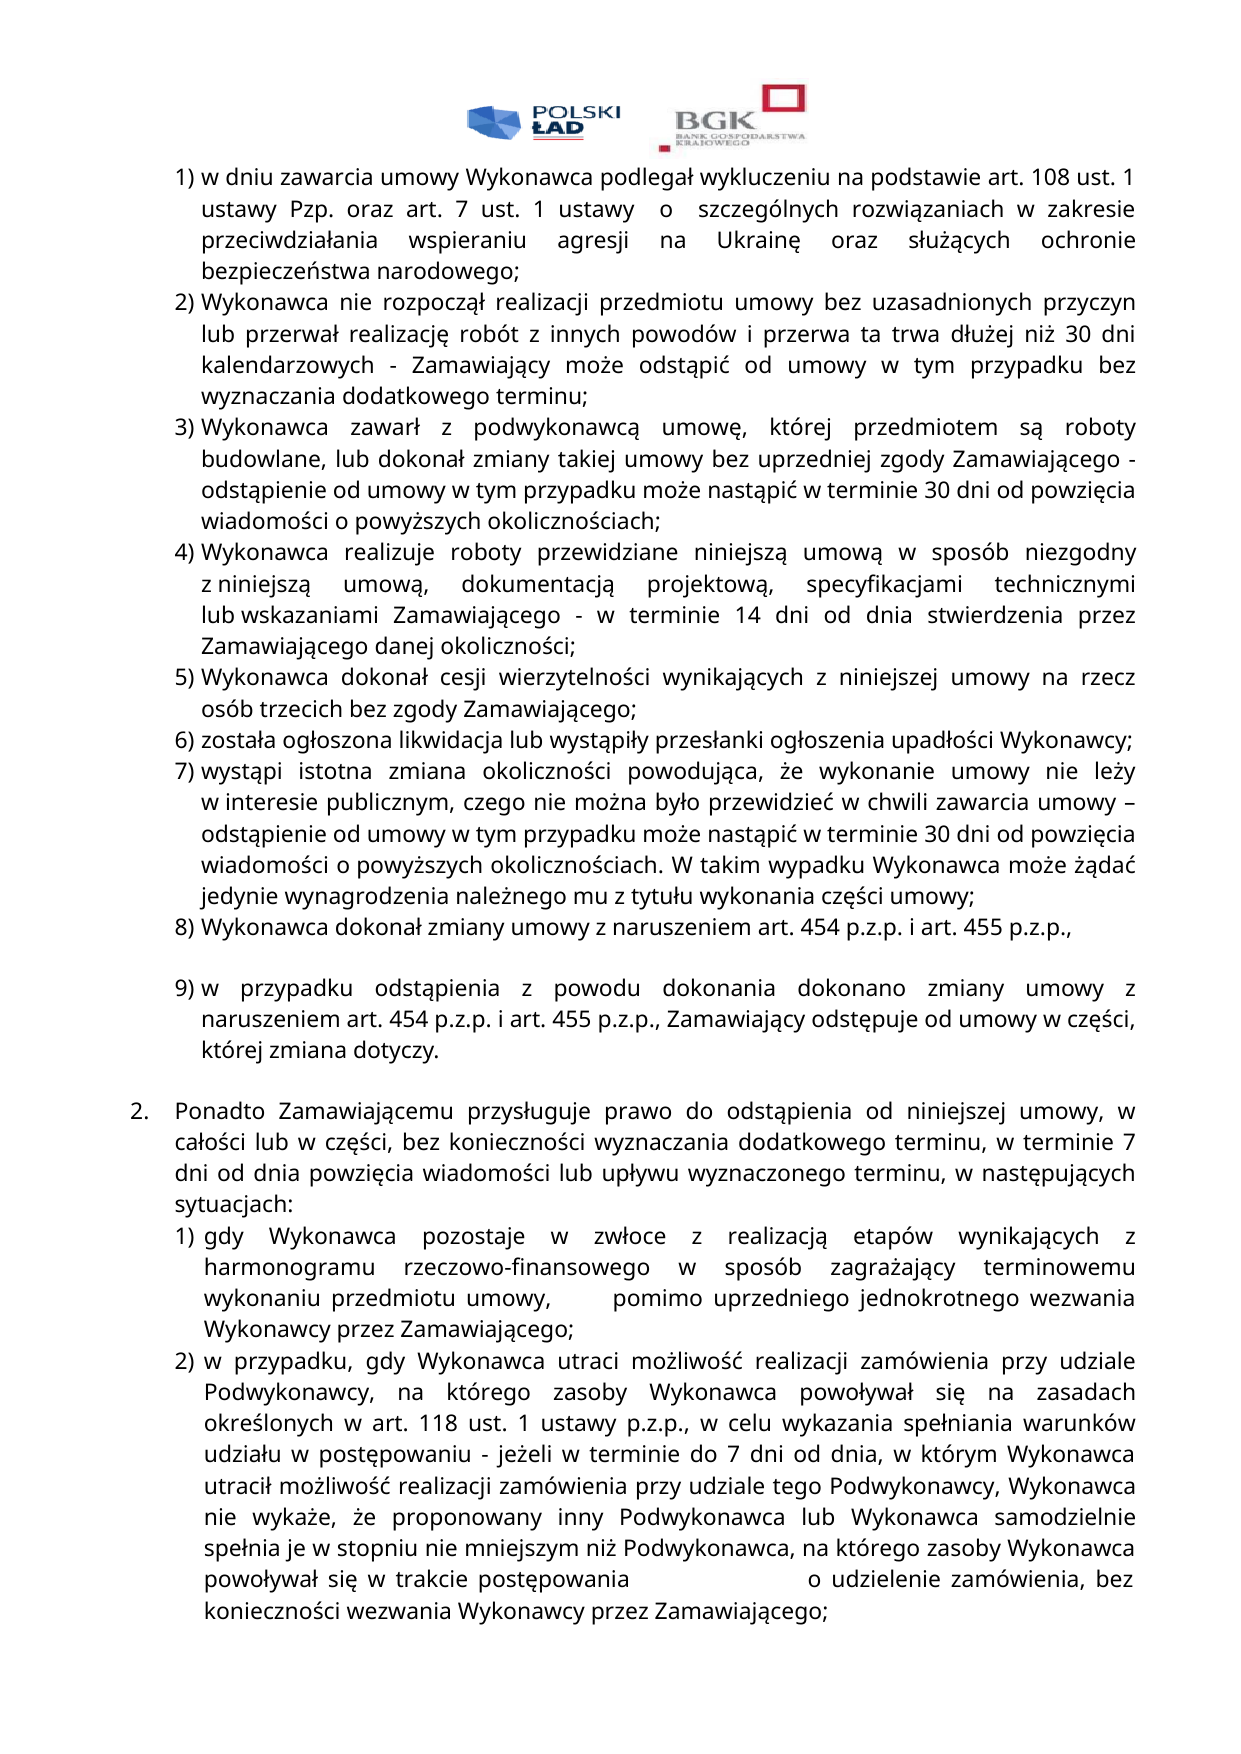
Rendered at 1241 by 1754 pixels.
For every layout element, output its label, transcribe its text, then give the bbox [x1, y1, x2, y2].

list Wykonawca realizuje roboty przewidziane niniejszą umową w sposób niezgodny z niniejszą umową, dokumentacją projektową, specyfikacjami technicznymi lub wskazaniami Zamawiającego - w terminie 14 dni od dnia stwierdzenia przez Zamawiającego danej okoliczności; [174, 599, 1137, 724]
text 2. Ponadto Zamawiającemu przysługuje prawo do odstąpienia od niniejszej umowy, w całości lub w części, bez konieczności wyznaczania dodatkowego terminu, w terminie 7 dni od dnia powzięcia wiadomości lub upływu wyznaczonego terminu, w następujących sytuacjach: [130, 1157, 1137, 1282]
text 1) gdy Wykonawca pozostaje w zwłoce z realizacją etapów wynikających z harmonogramu rzeczowo-finansowego w sposób zagrażający terminowemu wykonaniu przedmiotu umowy, pomimo uprzedniego jednokrotnego wezwania Wykonawcy przez Zamawiającego; [174, 1282, 1137, 1407]
list Wykonawca dokonał zmiany umowy z naruszeniem art. 454 p.z.p. i art. 455 p.z.p., [174, 974, 1137, 1005]
list została ogłoszona likwidacja lub wystąpiły przesłanki ogłoszenia upadłości Wykonawcy; [174, 786, 1137, 818]
list wystąpi istotna zmiana okoliczności powodująca, że wykonanie umowy nie leży w interesie publicznym, czego nie można było przewidzieć w chwili zawarcia umowy – odstąpienie od umowy w tym przypadku może nastąpić w terminie 30 dni od powzięcia wiadomości o powyższych okolicznościach. W takim wypadku Wykonawca może żądać jedynie wynagrodzenia należnego mu z tytułu wykonania części umowy; [174, 818, 1137, 974]
list w przypadku odstąpienia z powodu dokonania dokonano zmiany umowy z naruszeniem art. 454 p.z.p. i art. 455 p.z.p., Zamawiający odstępuje od umowy w części, której zmiana dotyczy. [174, 1034, 1137, 1128]
list Wykonawca dokonał cesji wierzytelności wynikających z niniejszej umowy na rzecz osób trzecich bez zgody Zamawiającego; [174, 724, 1137, 786]
picture [410, 73, 857, 162]
list Wykonawca nie rozpoczął realizacji przedmiotu umowy bez uzasadnionych przyczyn lub przerwał realizację robót z innych powodów i przerwa ta trwa dłużej niż 30 dni kalendarzowych - Zamawiający może odstąpić od umowy w tym przypadku bez wyznaczania dodatkowego terminu; [174, 349, 1137, 474]
list Wykonawca zawarł z podwykonawcą umowę, której przedmiotem są roboty budowlane, lub dokonał zmiany takiej umowy bez uprzedniej zgody Zamawiającego - odstąpienie od umowy w tym przypadku może nastąpić w terminie 30 dni od powzięcia wiadomości o powyższych okolicznościach; [174, 474, 1137, 599]
list Zamawiającemu przysługuje prawo odstąpienia od umowy w następujących okolicznościach: [130, 161, 1137, 224]
list w dniu zawarcia umowy Wykonawca podlegał wykluczeniu na podstawie art. 108 ust. 1 ustawy Pzp. oraz art. 7 ust. 1 ustawy o szczególnych rozwiązaniach w zakresie przeciwdziałania wspieraniu agresji na Ukrainę oraz służących ochronie bezpieczeństwa narodowego; [174, 224, 1137, 349]
